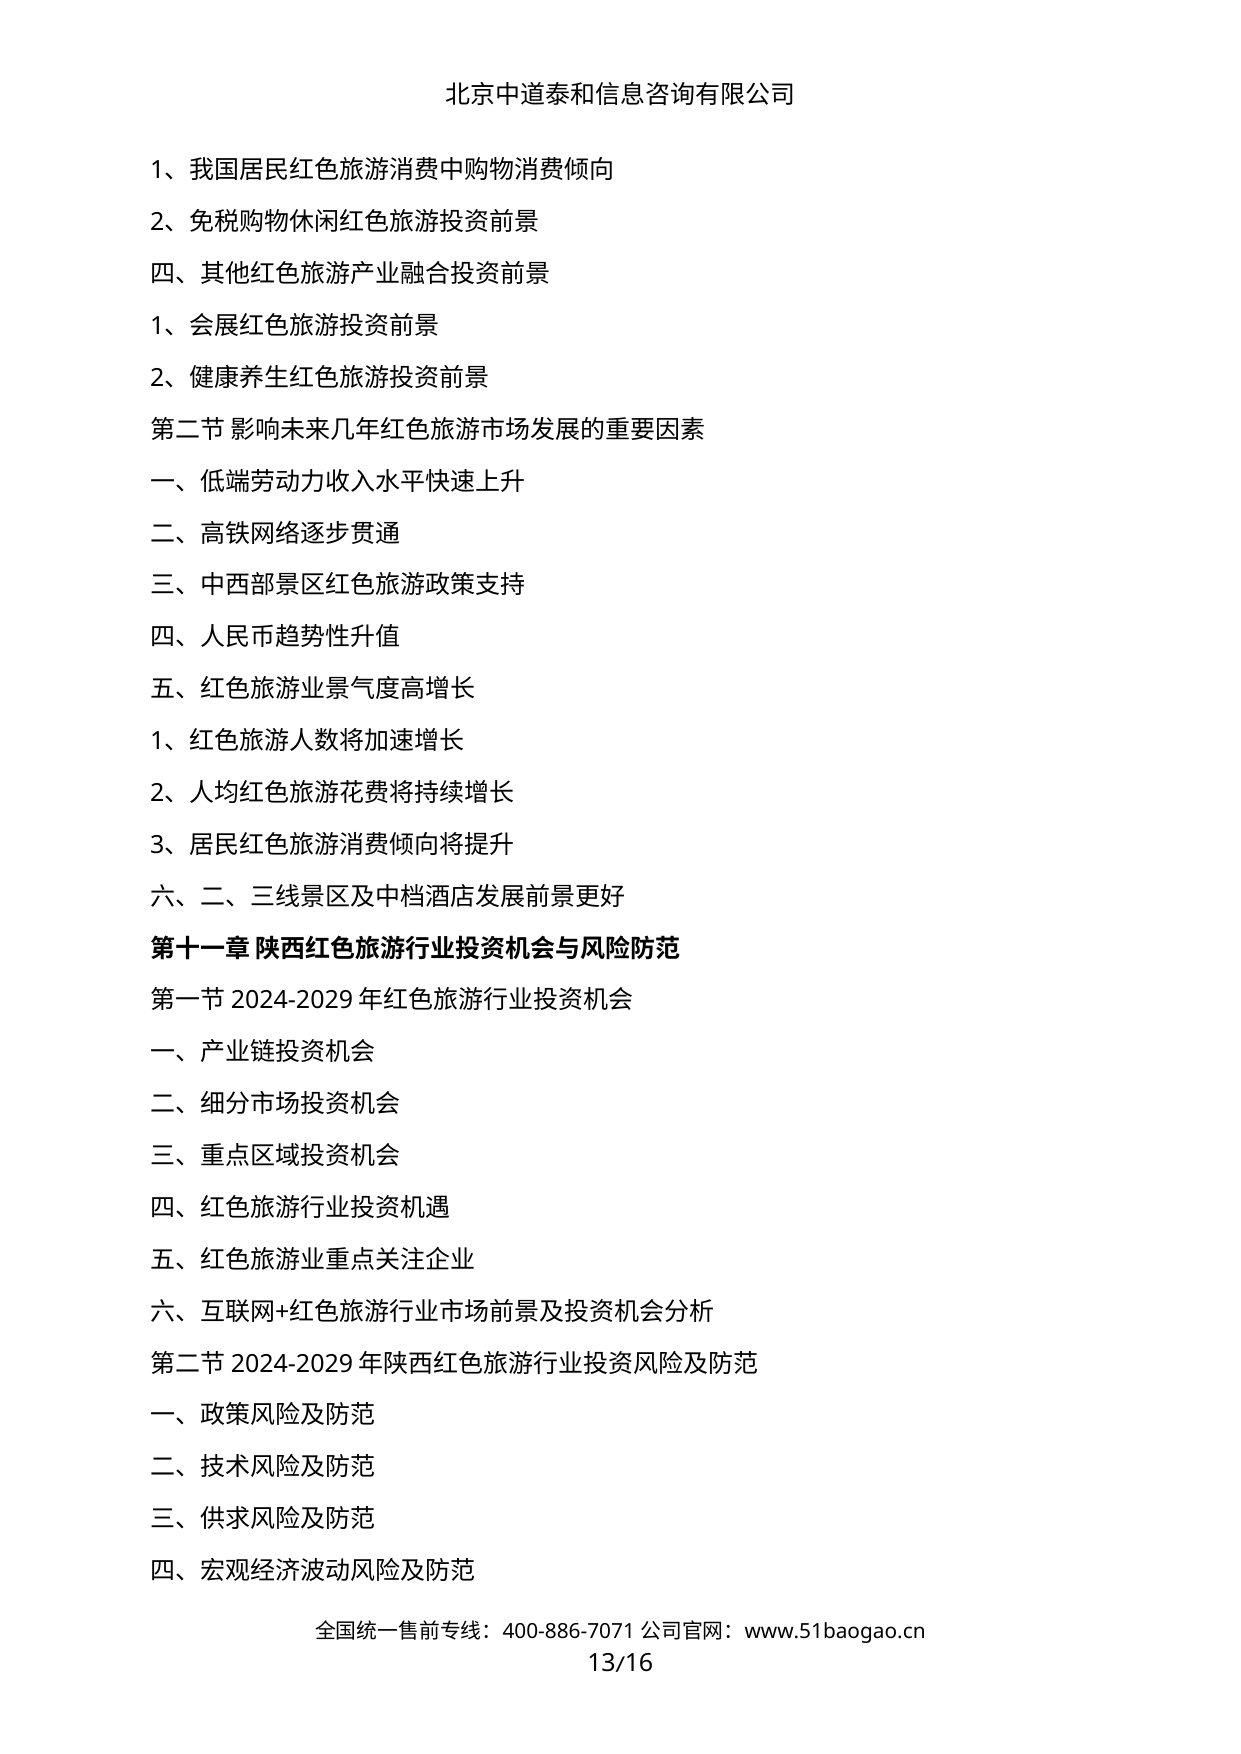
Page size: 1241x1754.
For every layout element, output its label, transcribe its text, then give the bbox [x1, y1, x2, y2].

text 二、细分市场投资机会 [150, 1084, 1090, 1120]
text 三、中西部景区红色旅游政策支持 [150, 565, 1090, 601]
text 四、红色旅游行业投资机遇 [150, 1187, 1090, 1224]
text 1、会展红色旅游投资前景 [150, 306, 1090, 342]
text 一、产业链投资机会 [150, 1032, 1090, 1068]
text 三、供求风险及防范 [150, 1499, 1090, 1535]
text 第二节 2024-2029年陕西红色旅游行业投资风险及防范 [150, 1343, 1090, 1379]
text 一、低端劳动力收入水平快速上升 [150, 461, 1090, 497]
text 1、我国居民红色旅游消费中购物消费倾向 [150, 150, 1090, 186]
text 第十一章 陕西红色旅游行业投资机会与风险防范 [150, 928, 1090, 964]
text 五、红色旅游业重点关注企业 [150, 1239, 1090, 1276]
text 3、居民红色旅游消费倾向将提升 [150, 824, 1090, 861]
text 四、宏观经济波动风险及防范 [150, 1551, 1090, 1587]
text 三、重点区域投资机会 [150, 1136, 1090, 1172]
text 四、其他红色旅游产业融合投资前景 [150, 254, 1090, 290]
text 第二节 影响未来几年红色旅游市场发展的重要因素 [150, 409, 1090, 446]
text 二、技术风险及防范 [150, 1447, 1090, 1483]
text 二、高铁网络逐步贯通 [150, 513, 1090, 549]
text 六、互联网+红色旅游行业市场前景及投资机会分析 [150, 1291, 1090, 1327]
text 五、红色旅游业景气度高增长 [150, 669, 1090, 705]
text 四、人民币趋势性升值 [150, 617, 1090, 653]
text 一、政策风险及防范 [150, 1395, 1090, 1431]
text 六、二、三线景区及中档酒店发展前景更好 [150, 876, 1090, 912]
text 2、健康养生红色旅游投资前景 [150, 357, 1090, 394]
text 1、红色旅游人数将加速增长 [150, 721, 1090, 757]
text 第一节 2024-2029年红色旅游行业投资机会 [150, 980, 1090, 1016]
text 2、人均红色旅游花费将持续增长 [150, 772, 1090, 809]
text 2、免税购物休闲红色旅游投资前景 [150, 202, 1090, 238]
